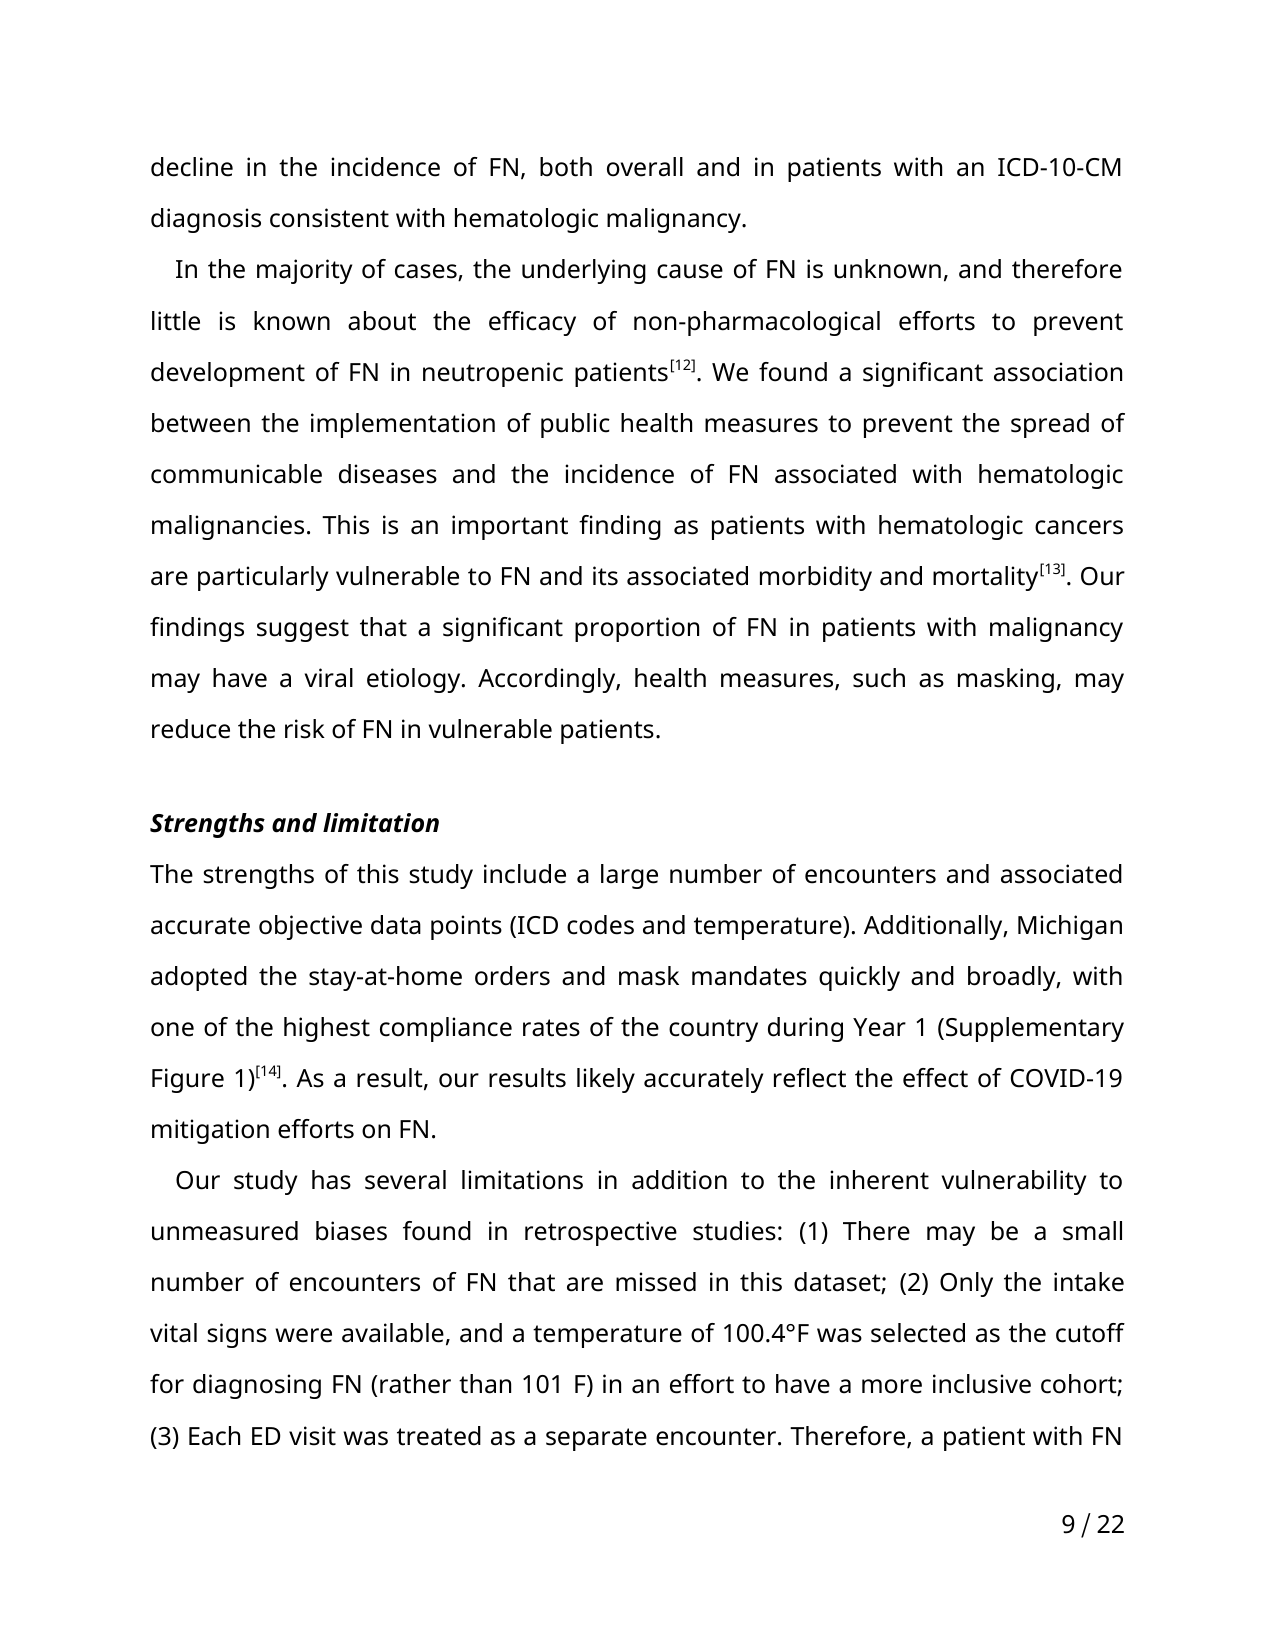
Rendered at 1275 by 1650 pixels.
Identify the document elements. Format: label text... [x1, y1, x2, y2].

text In the majority of cases, the underlying cause of FN is unknown, and therefore little is known about the efficacy of non-pharmacological efforts to prevent development of FN in neutropenic patients[12]. We found a significant association between the implementation of public health measures to prevent the spread of communicable diseases and the incidence of FN associated with hematologic malignancies. This is an important finding as patients with hematologic cancers are particularly vulnerable to FN and its associated morbidity and mortality[13]. Our findings suggest that a significant proportion of FN in patients with malignancy may have a viral etiology. Accordingly, health measures, such as masking, may reduce the risk of FN in vulnerable patients. [150, 252, 1125, 746]
text Strengths and limitation [150, 806, 1125, 840]
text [150, 1163, 1125, 1452]
text The strengths of this study include a large number of encounters and associated accurate objective data points (ICD codes and temperature). Additionally, Michigan adopted the stay-at-home orders and mask mandates quickly and broadly, with one of the highest compliance rates of the country during Year 1 (Supplementary Figure 1)[14]. As a result, our results likely accurately reflect the effect of COVID-19 mitigation efforts on FN. [150, 857, 1125, 1146]
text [150, 150, 1125, 235]
